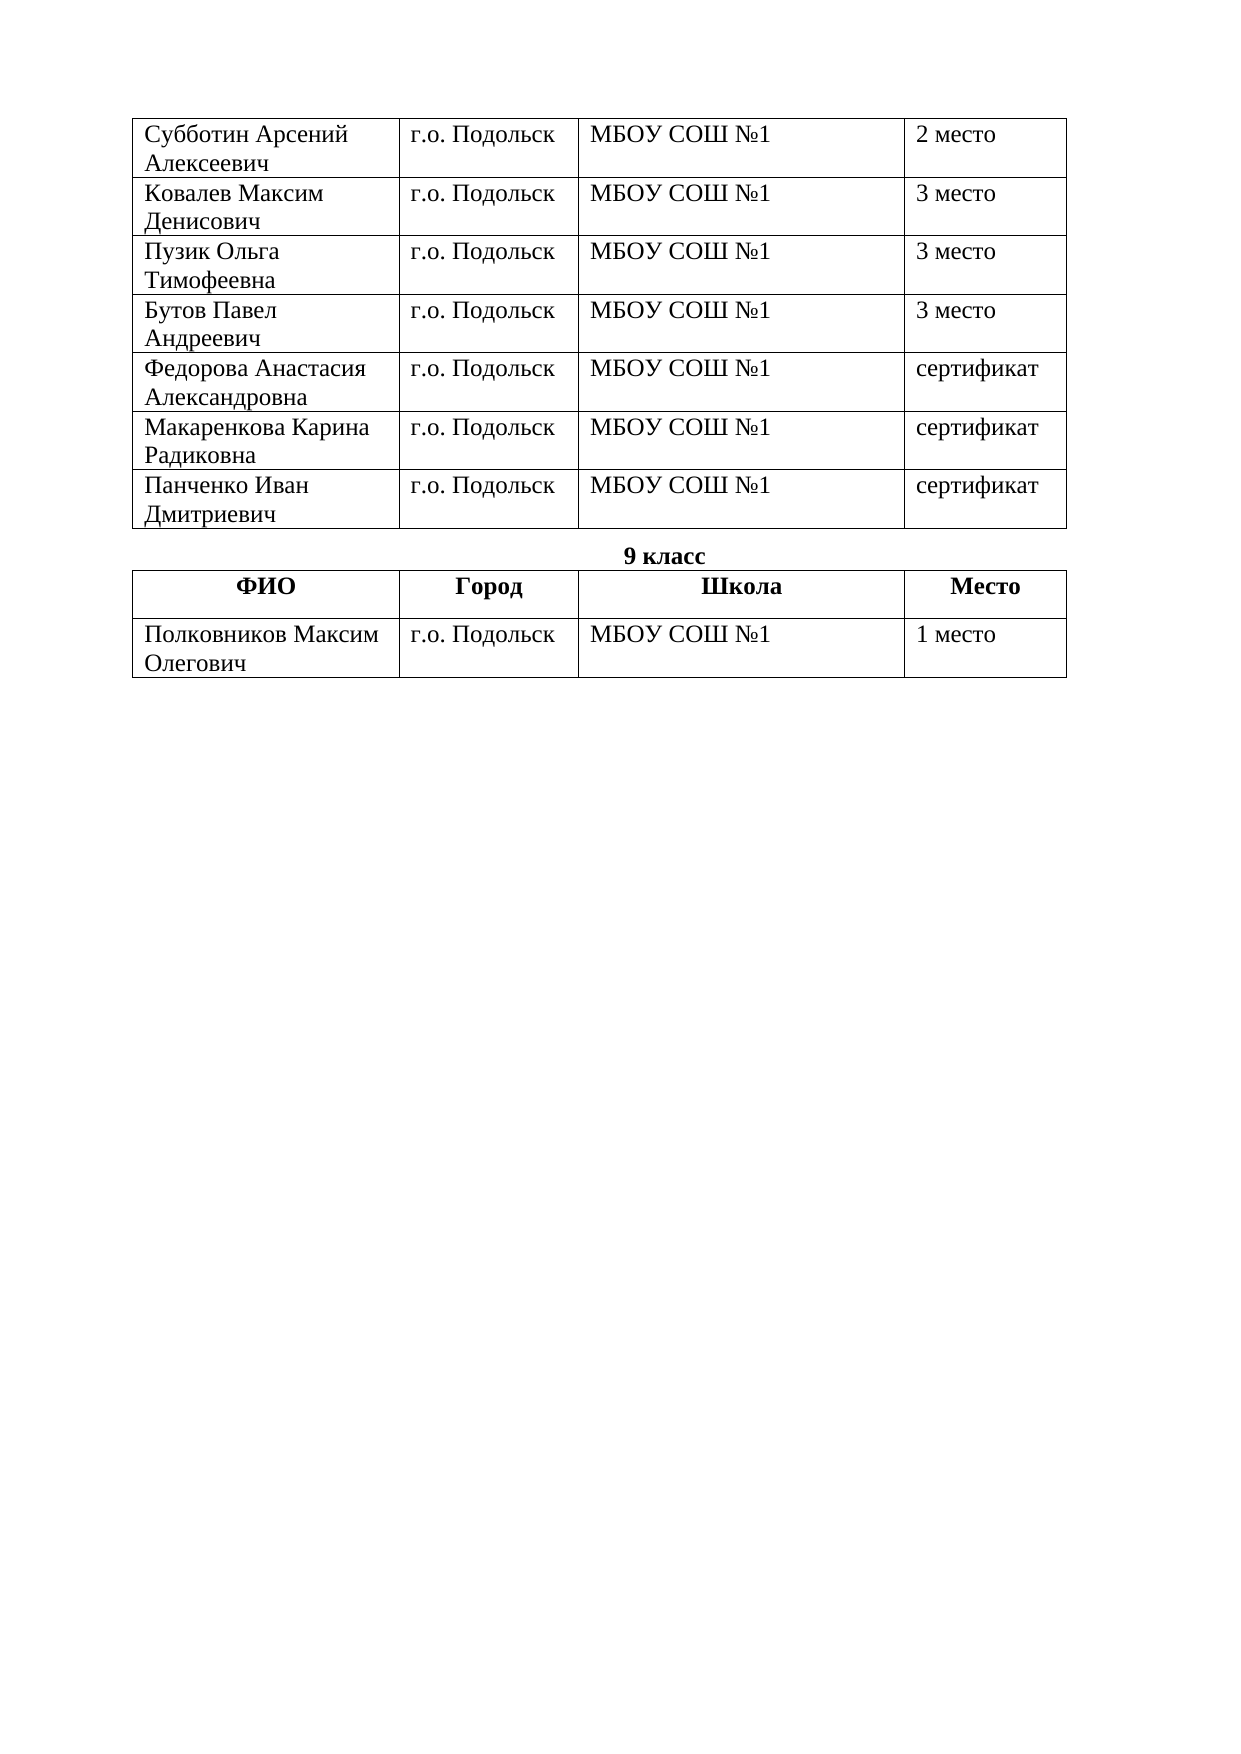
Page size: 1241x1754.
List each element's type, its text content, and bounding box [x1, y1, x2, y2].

table_cell г.о. Подольск [400, 295, 578, 352]
table_cell 3 место [905, 236, 1066, 294]
table_cell Пузик Ольга Тимофеевна [133, 236, 399, 294]
table_cell г.о. Подольск [400, 353, 578, 411]
table_cell МБОУ СОШ №1 [579, 178, 904, 235]
table_cell Макаренкова Карина Радиковна [133, 412, 399, 469]
table_cell Федорова Анастасия Александровна [133, 353, 399, 411]
table_header Место [905, 571, 1066, 618]
table_cell г.о. Подольск [400, 412, 578, 469]
table_cell сертификат [905, 353, 1066, 411]
table_cell МБОУ СОШ №1 [579, 236, 904, 294]
table_cell г.о. Подольск [400, 470, 578, 528]
table_cell МБОУ СОШ №1 [579, 353, 904, 411]
table_cell МБОУ СОШ №1 [579, 295, 904, 352]
table_cell 2 место [905, 119, 1066, 177]
table_cell МБОУ СОШ №1 [579, 119, 904, 177]
table_cell г.о. Подольск [400, 178, 578, 235]
table_cell 3 место [905, 178, 1066, 235]
table_cell Бутов Павел Андреевич [133, 295, 399, 352]
table_cell Субботин Арсений Алексеевич [133, 119, 399, 177]
table_cell МБОУ СОШ №1 [579, 619, 904, 677]
table_cell г.о. Подольск [400, 619, 578, 677]
table_cell г.о. Подольск [400, 119, 578, 177]
table_cell 3 место [905, 295, 1066, 352]
table_cell Полковников Максим Олегович [133, 619, 399, 677]
table_cell Панченко Иван Дмитриевич [133, 470, 399, 528]
table_cell Ковалев Максим Денисович [133, 178, 399, 235]
table_cell 1 место [905, 619, 1066, 677]
table_cell МБОУ СОШ №1 [579, 412, 904, 469]
table_cell г.о. Подольск [400, 236, 578, 294]
table_cell МБОУ СОШ №1 [579, 470, 904, 528]
text 9 класс [177, 541, 1152, 570]
table_header Школа [579, 571, 904, 618]
table_header Город [400, 571, 578, 618]
table_cell сертификат [905, 412, 1066, 469]
table_cell сертификат [905, 470, 1066, 528]
table_header ФИО [133, 571, 399, 618]
